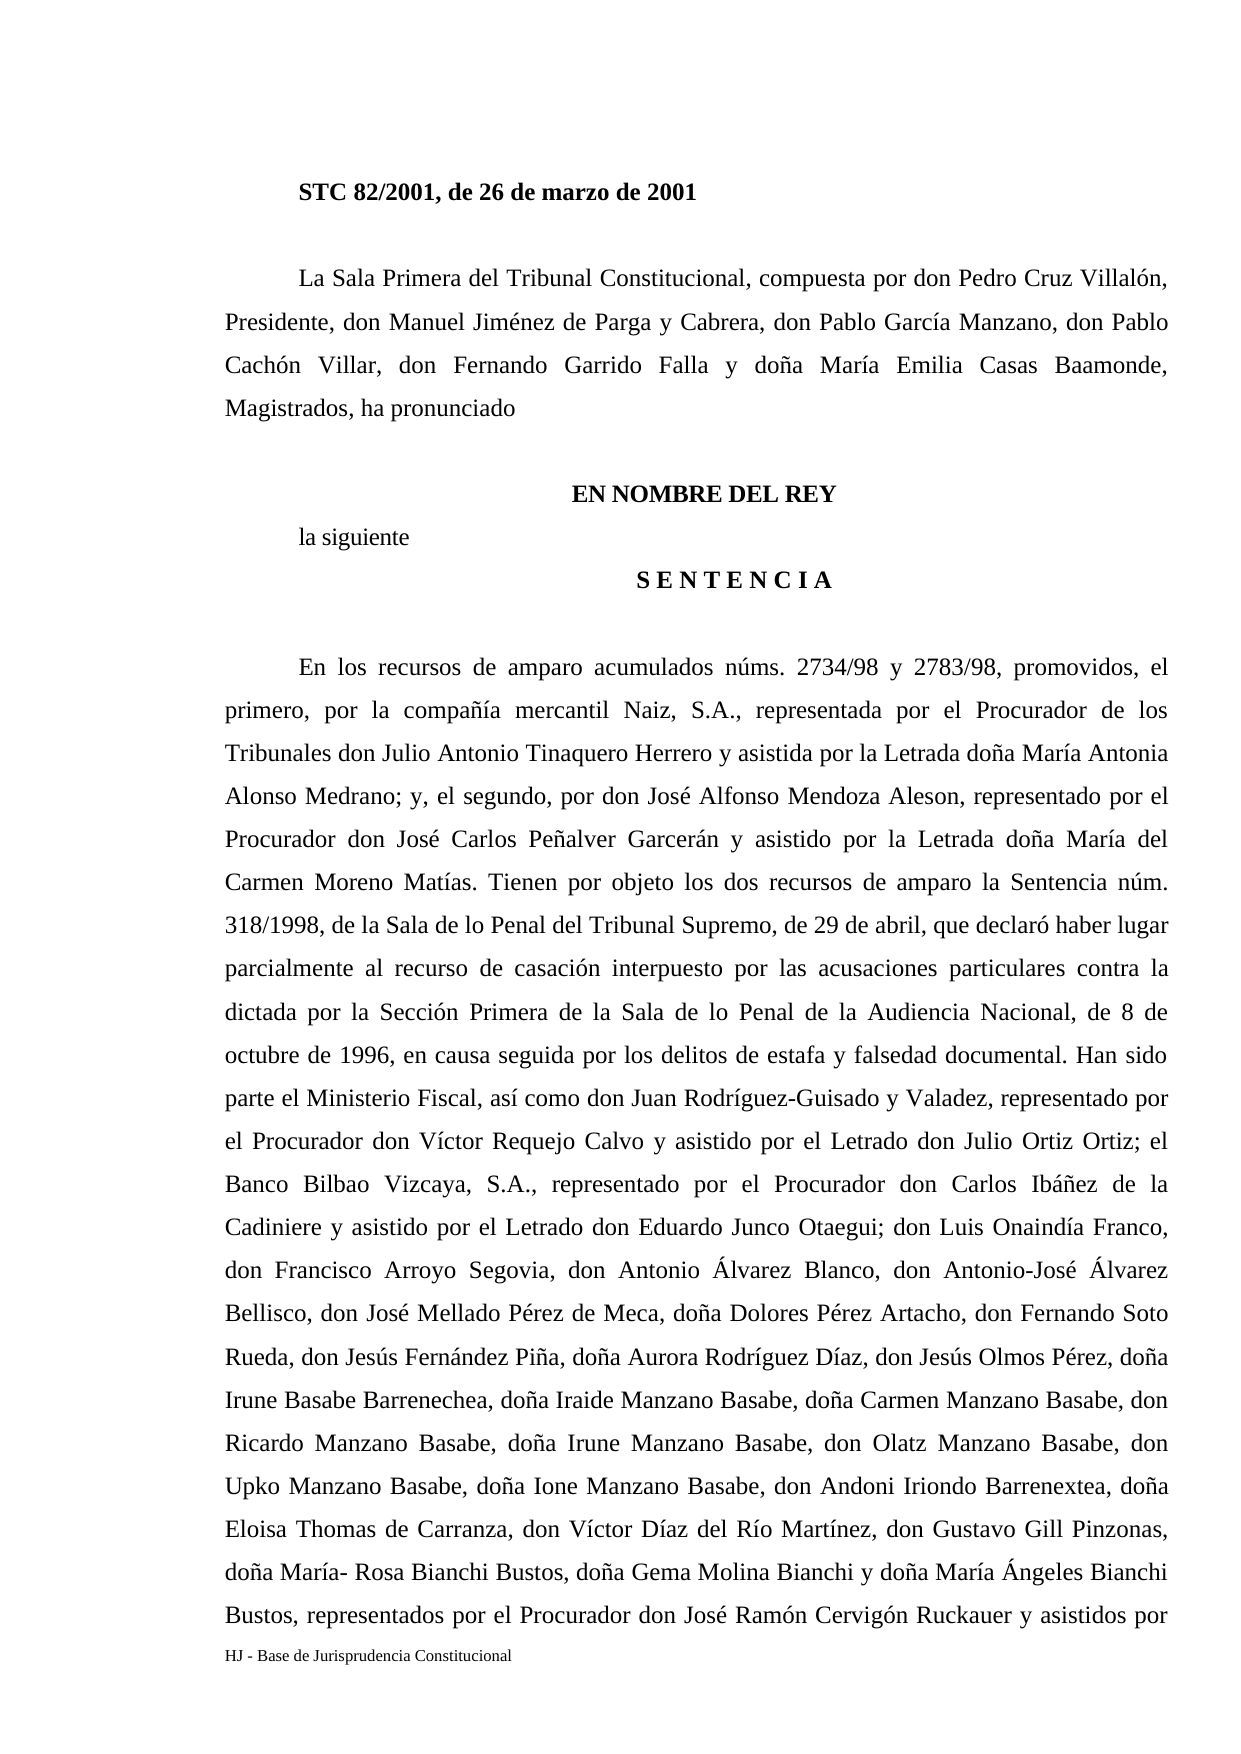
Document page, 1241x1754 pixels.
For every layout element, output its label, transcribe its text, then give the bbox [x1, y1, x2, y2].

text la siguiente [224, 522, 1110, 551]
text La Sala Primera del Tribunal Constitucional, compuesta por don Pedro Cruz Villalón, Presidente, don Manuel Jiménez de Parga y Cabrera, don Pablo García Manzano, don Pablo Cachón Villar, don Fernando Garrido Falla y doña María Emilia Casas Baamonde, Magistrados, ha pronunciado [224, 263, 1169, 422]
text STC 82/2001, de 26 de marzo de 2001 [224, 177, 1169, 206]
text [224, 652, 1169, 1629]
text S E N T E N C I A [224, 565, 1169, 594]
text EN NOMBRE DEL REY [224, 479, 1110, 508]
